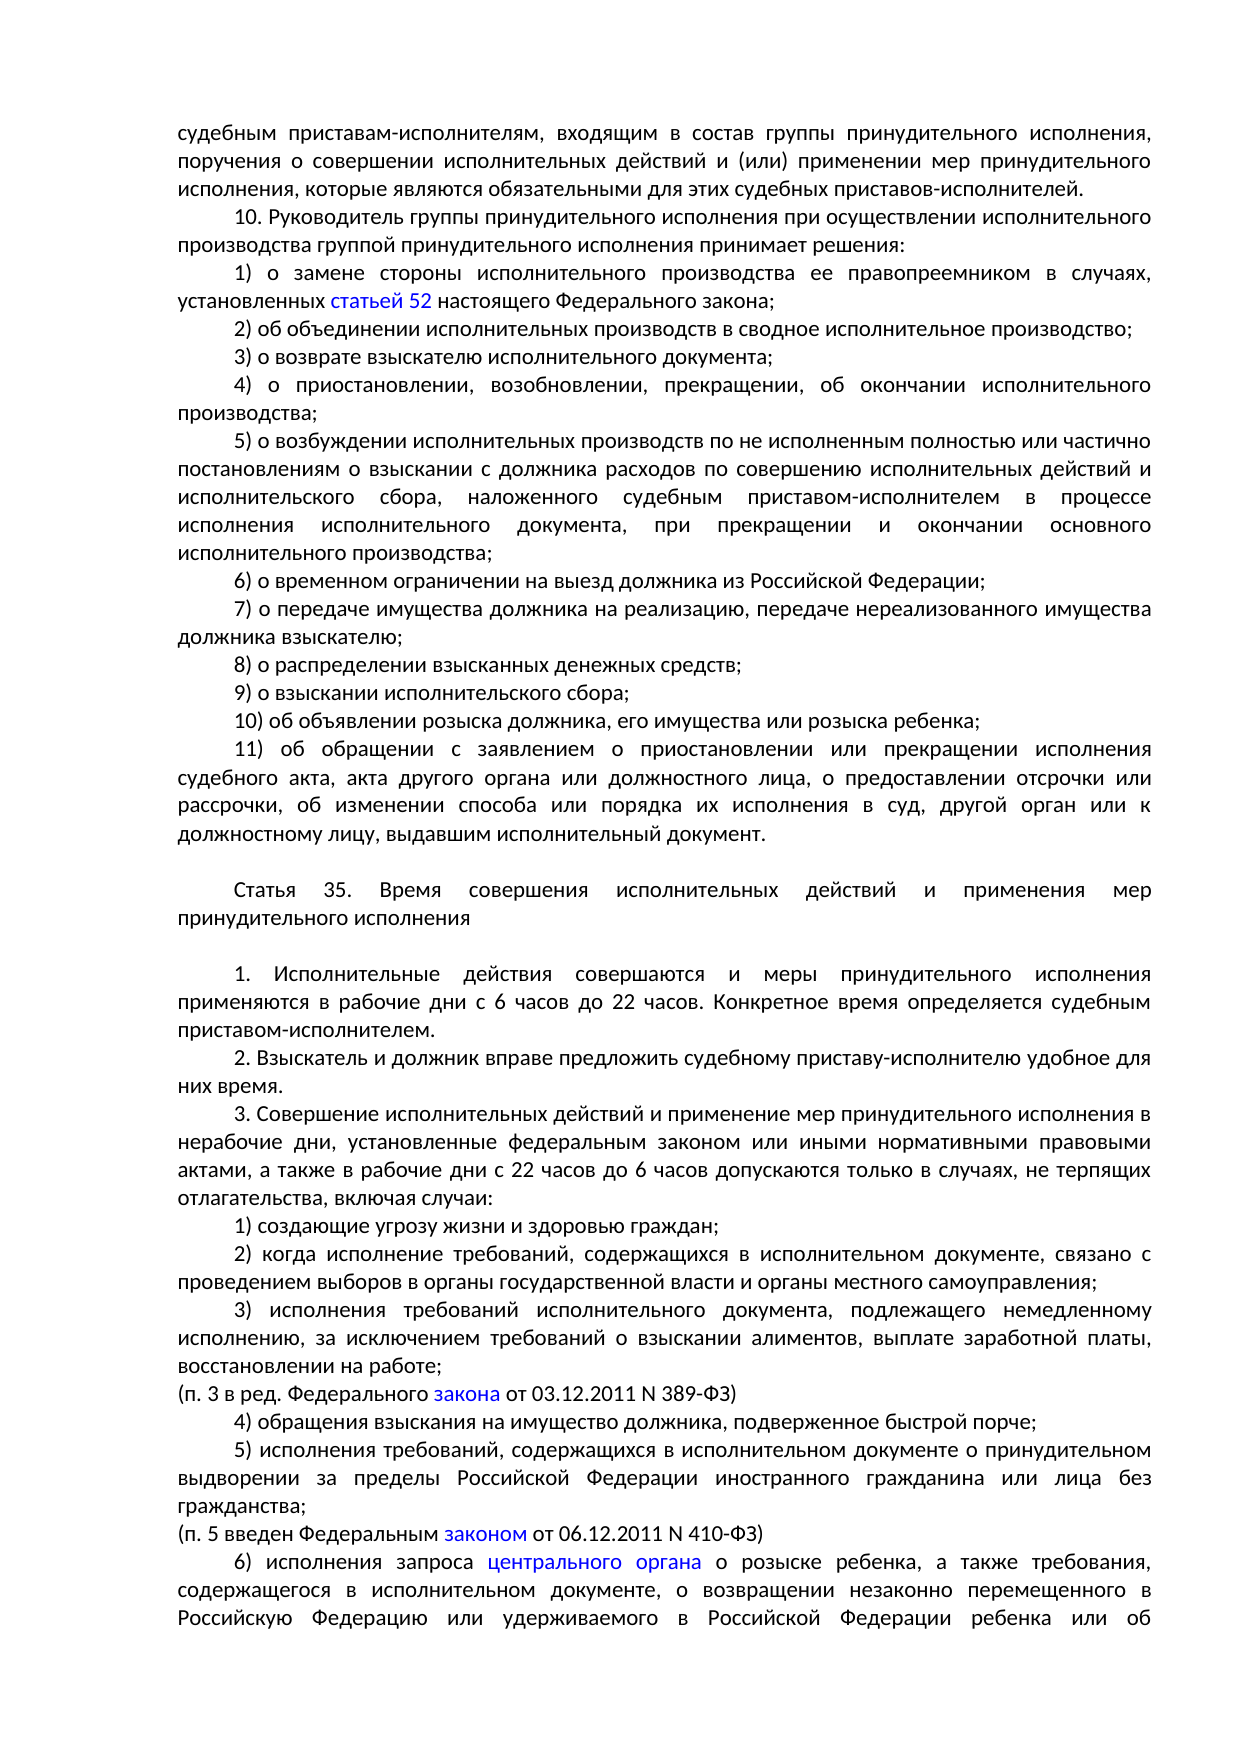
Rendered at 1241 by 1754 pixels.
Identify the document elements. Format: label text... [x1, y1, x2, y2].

text 1) создающие угрозу жизни и здоровью граждан; [177, 1211, 1152, 1239]
text 1. Исполнительные действия совершаются и меры принудительного исполнения применяются в рабочие дни с 6 часов до 22 часов. Конкретное время определяется судебным приставом-исполнителем. [177, 959, 1152, 1043]
text 10) об объявлении розыска должника, его имущества или розыска ребенка; [177, 707, 1152, 734]
text 5) о возбуждении исполнительных производств по не исполненным полностью или частично постановлениям о взыскании с должника расходов по совершению исполнительных действий и исполнительского сбора, наложенного судебным приставом-исполнителем в процессе исполнения исполнительного документа, при прекращении и окончании основного исполнительного производства; [177, 426, 1152, 566]
text 2. Взыскатель и должник вправе предложить судебному приставу-исполнителю удобное для них время. [177, 1043, 1152, 1099]
text 10. Руководитель группы принудительного исполнения при осуществлении исполнительного производства группой принудительного исполнения принимает решения: [177, 202, 1152, 258]
text (п. 5 введен Федеральным законом от 06.12.2011 N 410-ФЗ) [177, 1519, 1152, 1547]
text 3) о возврате взыскателю исполнительного документа; [177, 342, 1152, 370]
text 8) о распределении взысканных денежных средств; [177, 651, 1152, 678]
text 3) исполнения требований исполнительного документа, подлежащего немедленному исполнению, за исключением требований о взыскании алиментов, выплате заработной платы, восстановлении на работе; [177, 1295, 1152, 1379]
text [177, 1547, 1152, 1631]
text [177, 118, 1152, 202]
text 2) когда исполнение требований, содержащихся в исполнительном документе, связано с проведением выборов в органы государственной власти и органы местного самоуправления; [177, 1239, 1152, 1295]
text 3. Совершение исполнительных действий и применение мер принудительного исполнения в нерабочие дни, установленные федеральным законом или иными нормативными правовыми актами, а также в рабочие дни с 22 часов до 6 часов допускаются только в случаях, не терпящих отлагательства, включая случаи: [177, 1099, 1152, 1211]
text 9) о взыскании исполнительского сбора; [177, 678, 1152, 707]
text Статья 35. Время совершения исполнительных действий и применения мер принудительного исполнения [177, 875, 1152, 931]
text 6) о временном ограничении на выезд должника из Российской Федерации; [177, 566, 1152, 594]
text 1) о замене стороны исполнительного производства ее правопреемником в случаях, установленных статьей 52 настоящего Федерального закона; [177, 258, 1152, 314]
text 5) исполнения требований, содержащихся в исполнительном документе о принудительном выдворении за пределы Российской Федерации иностранного гражданина или лица без гражданства; [177, 1435, 1152, 1519]
text 4) обращения взыскания на имущество должника, подверженное быстрой порче; [177, 1407, 1152, 1435]
text 4) о приостановлении, возобновлении, прекращении, об окончании исполнительного производства; [177, 370, 1152, 426]
text 11) об обращении с заявлением о приостановлении или прекращении исполнения судебного акта, акта другого органа или должностного лица, о предоставлении отсрочки или рассрочки, об изменении способа или порядка их исполнения в суд, другой орган или к должностному лицу, выдавшим исполнительный документ. [177, 734, 1152, 847]
text 7) о передаче имущества должника на реализацию, передаче нереализованного имущества должника взыскателю; [177, 594, 1152, 651]
text 2) об объединении исполнительных производств в сводное исполнительное производство; [177, 314, 1152, 342]
text (п. 3 в ред. Федерального закона от 03.12.2011 N 389-ФЗ) [177, 1379, 1152, 1407]
